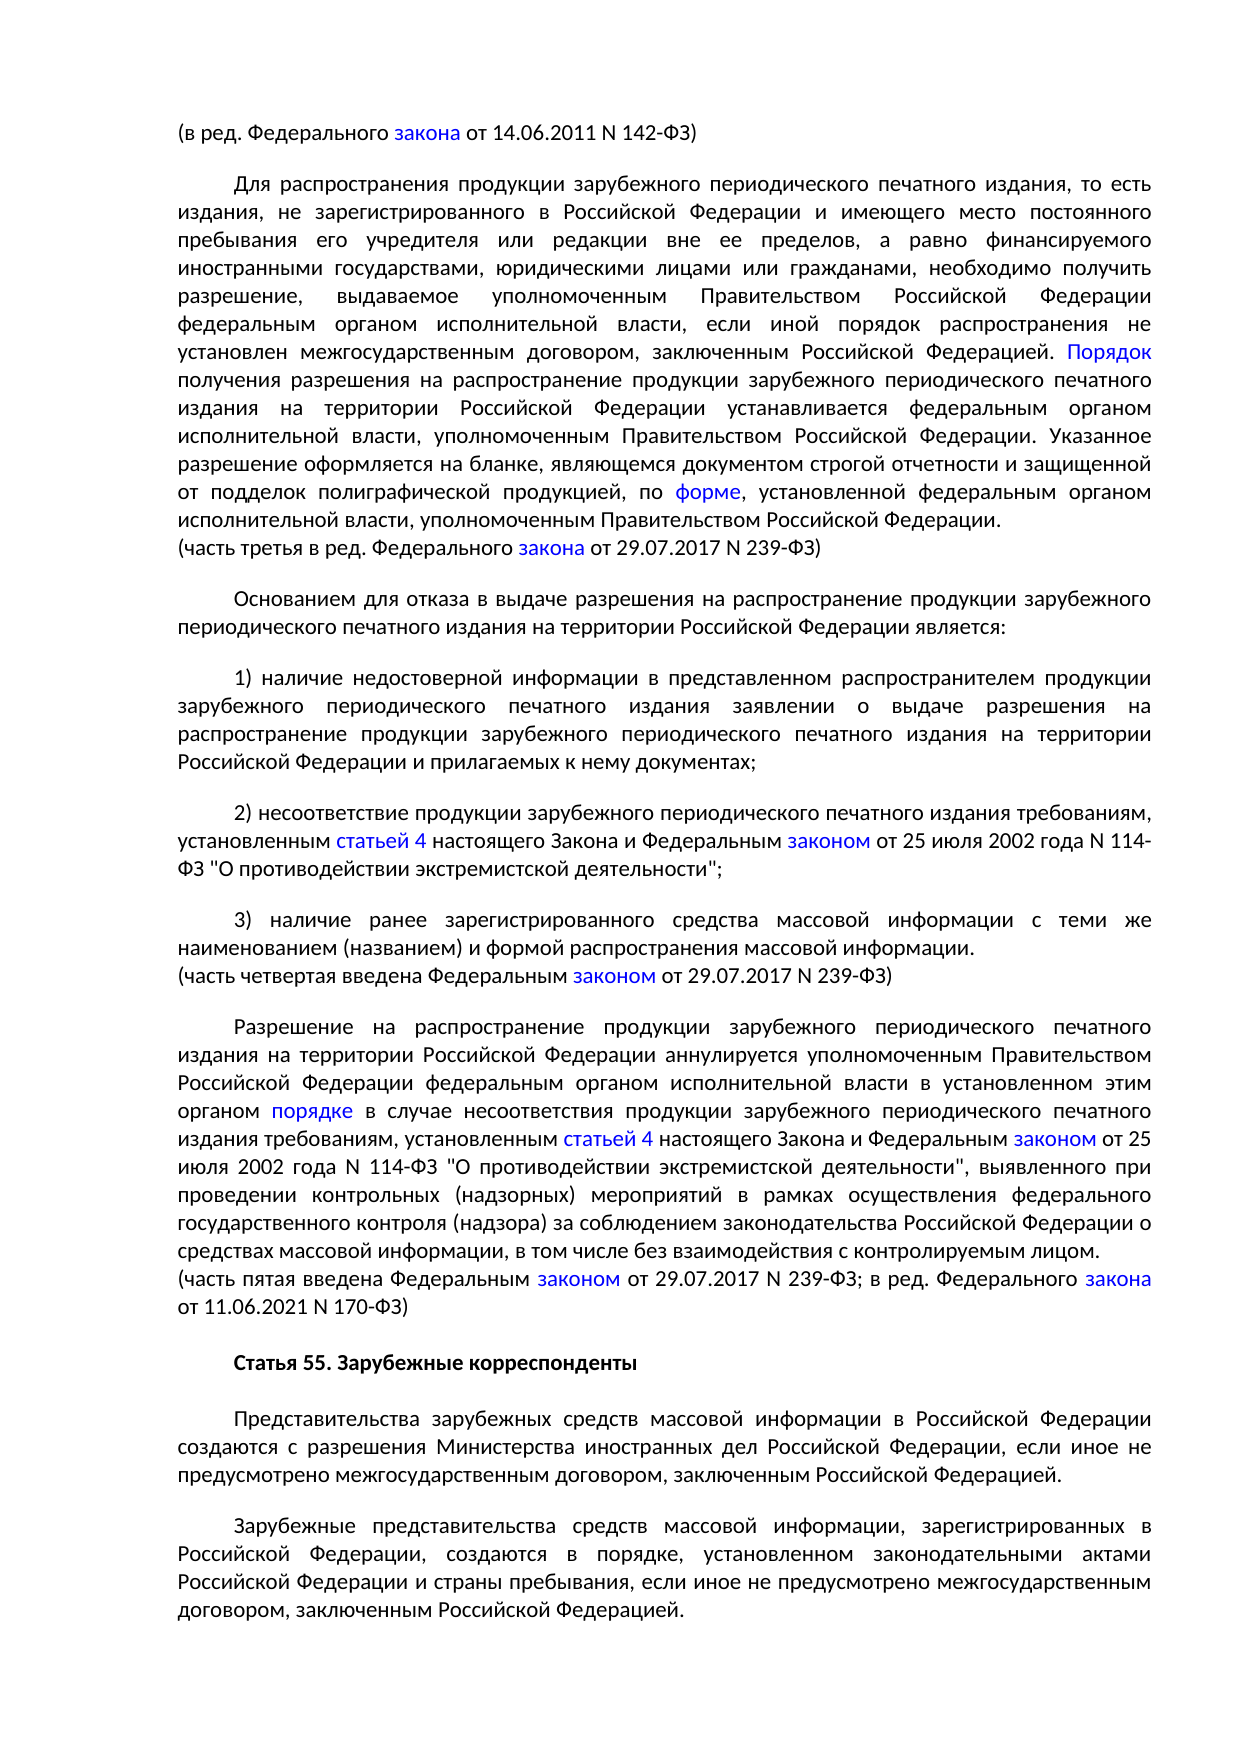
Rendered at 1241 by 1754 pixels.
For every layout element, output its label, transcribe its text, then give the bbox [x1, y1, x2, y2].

text 1) наличие недостоверной информации в представленном распространителем продукции зарубежного периодического печатного издания заявлении о выдаче разрешения на распространение продукции зарубежного периодического печатного издания на территории Российской Федерации и прилагаемых к нему документах; [177, 663, 1152, 775]
text Зарубежные представительства средств массовой информации, зарегистрированных в Российской Федерации, создаются в порядке, установленном законодательными актами Российской Федерации и страны пребывания, если иное не предусмотрено межгосударственным договором, заключенным Российской Федерацией. [177, 1511, 1152, 1623]
text (часть третья в ред. Федерального закона от 29.07.2017 N 239-ФЗ) [177, 533, 1152, 561]
title Статья 55. Зарубежные корреспонденты [177, 1348, 1152, 1376]
text (в ред. Федерального закона от 14.06.2011 N 142-ФЗ) [177, 118, 1152, 146]
text 2) несоответствие продукции зарубежного периодического печатного издания требованиям, установленным статьей 4 настоящего Закона и Федеральным законом от 25 июля 2002 года N 114-ФЗ "О противодействии экстремистской деятельности"; [177, 798, 1152, 882]
text Основанием для отказа в выдаче разрешения на распространение продукции зарубежного периодического печатного издания на территории Российской Федерации является: [177, 584, 1152, 640]
text (часть пятая введена Федеральным законом от 29.07.2017 N 239-ФЗ; в ред. Федерального закона от 11.06.2021 N 170-ФЗ) [177, 1264, 1152, 1320]
text Для распространения продукции зарубежного периодического печатного издания, то есть издания, не зарегистрированного в Российской Федерации и имеющего место постоянного пребывания его учредителя или редакции вне ее пределов, а равно финансируемого иностранными государствами, юридическими лицами или гражданами, необходимо получить разрешение, выдаваемое уполномоченным Правительством Российской Федерации федеральным органом исполнительной власти, если иной порядок распространения не установлен межгосударственным договором, заключенным Российской Федерацией. Порядок получения разрешения на распространение продукции зарубежного периодического печатного издания на территории Российской Федерации устанавливается федеральным органом исполнительной власти, уполномоченным Правительством Российской Федерации. Указанное разрешение оформляется на бланке, являющемся документом строгой отчетности и защищенной от подделок полиграфической продукцией, по форме, установленной федеральным органом исполнительной власти, уполномоченным Правительством Российской Федерации. [177, 169, 1152, 533]
text Представительства зарубежных средств массовой информации в Российской Федерации создаются с разрешения Министерства иностранных дел Российской Федерации, если иное не предусмотрено межгосударственным договором, заключенным Российской Федерацией. [177, 1404, 1152, 1488]
text Разрешение на распространение продукции зарубежного периодического печатного издания на территории Российской Федерации аннулируется уполномоченным Правительством Российской Федерации федеральным органом исполнительной власти в установленном этим органом порядке в случае несоответствия продукции зарубежного периодического печатного издания требованиям, установленным статьей 4 настоящего Закона и Федеральным законом от 25 июля 2002 года N 114-ФЗ "О противодействии экстремистской деятельности", выявленного при проведении контрольных (надзорных) мероприятий в рамках осуществления федерального государственного контроля (надзора) за соблюдением законодательства Российской Федерации о средствах массовой информации, в том числе без взаимодействия с контролируемым лицом. [177, 1012, 1152, 1264]
text (часть четвертая введена Федеральным законом от 29.07.2017 N 239-ФЗ) [177, 961, 1152, 989]
text 3) наличие ранее зарегистрированного средства массовой информации с теми же наименованием (названием) и формой распространения массовой информации. [177, 905, 1152, 961]
